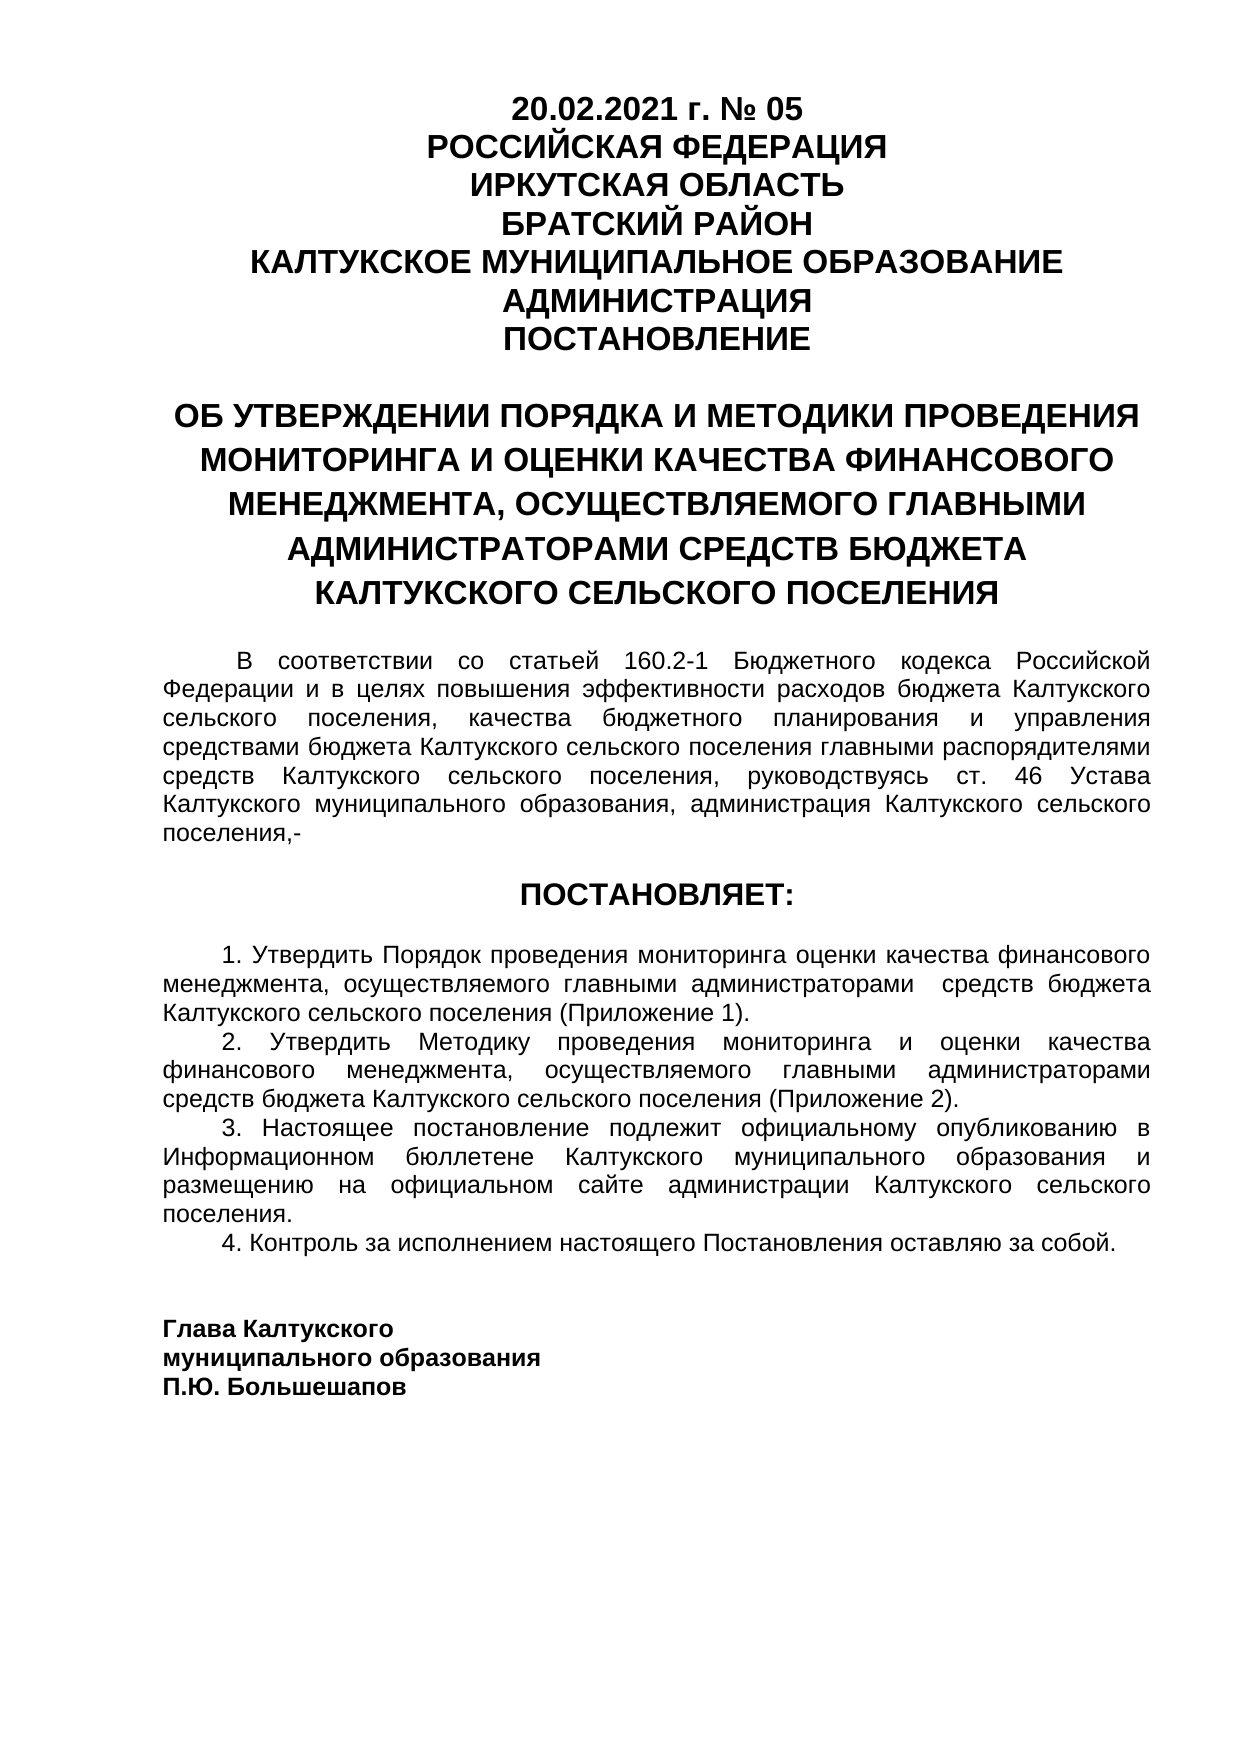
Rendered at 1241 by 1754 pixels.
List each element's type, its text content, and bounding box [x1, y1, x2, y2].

text П.Ю. Большешапов [162, 1372, 1166, 1400]
text 1. Утвердить Порядок проведения мониторинга оценки качества финансового менеджмента, осуществляемого главными администраторами средств бюджета Калтукского сельского поселения (Приложение 1). [162, 940, 1152, 1027]
text 4. Контроль за исполнением настоящего Постановления оставляю за собой. [162, 1228, 1152, 1257]
text Глава Калтукского [162, 1314, 1166, 1343]
text 3. Настоящее постановление подлежит официальному опубликованию в Информационном бюллетене Калтукского муниципального образования и размещению на официальном сайте администрации Калтукского сельского поселения. [162, 1113, 1152, 1228]
text РОССИЙСКАЯ ФЕДЕРАЦИЯ [162, 127, 1152, 166]
text ПОСТАНОВЛЕНИЕ [162, 319, 1152, 358]
text ПОСТАНОВЛЯЕТ: [162, 876, 1152, 912]
text 20.02.2021 г. № 05 [162, 89, 1152, 127]
text АДМИНИСТРАЦИЯ [162, 281, 1152, 319]
text КАЛТУКСКОЕ МУНИЦИПАЛЬНОЕ ОБРАЗОВАНИЕ [162, 242, 1152, 281]
text ИРКУТСКАЯ ОБЛАСТЬ [162, 166, 1152, 204]
text В соответствии со статьей 160.2-1 Бюджетного кодекса Российской Федерации и в целях повышения эффективности расходов бюджета Калтукского сельского поселения, качества бюджетного планирования и управления средствами бюджета Калтукского сельского поселения главными распорядителями средств Калтукского сельского поселения, руководствуясь ст. 46 Устава Калтукского муниципального образования, администрация Калтукского сельского поселения,- [162, 646, 1152, 847]
text БРАТСКИЙ РАЙОН [162, 204, 1152, 242]
text муниципального образования [162, 1343, 1166, 1372]
text 2. Утвердить Методику проведения мониторинга и оценки качества финансового менеджмента, осуществляемого главными администраторами средств бюджета Калтукского сельского поселения (Приложение 2). [162, 1027, 1152, 1113]
text ОБ УТВЕРЖДЕНИИ ПОРЯДКА И МЕТОДИКИ ПРОВЕДЕНИЯ МОНИТОРИНГА И ОЦЕНКИ КАЧЕСТВА ФИНАНСОВОГО МЕНЕДЖМЕНТА, ОСУЩЕСТВЛЯЕМОГО ГЛАВНЫМИ АДМИНИСТРАТОРАМИ СРЕДСТВ БЮДЖЕТА КАЛТУКСКОГО СЕЛЬСКОГО ПОСЕЛЕНИЯ [162, 396, 1152, 611]
